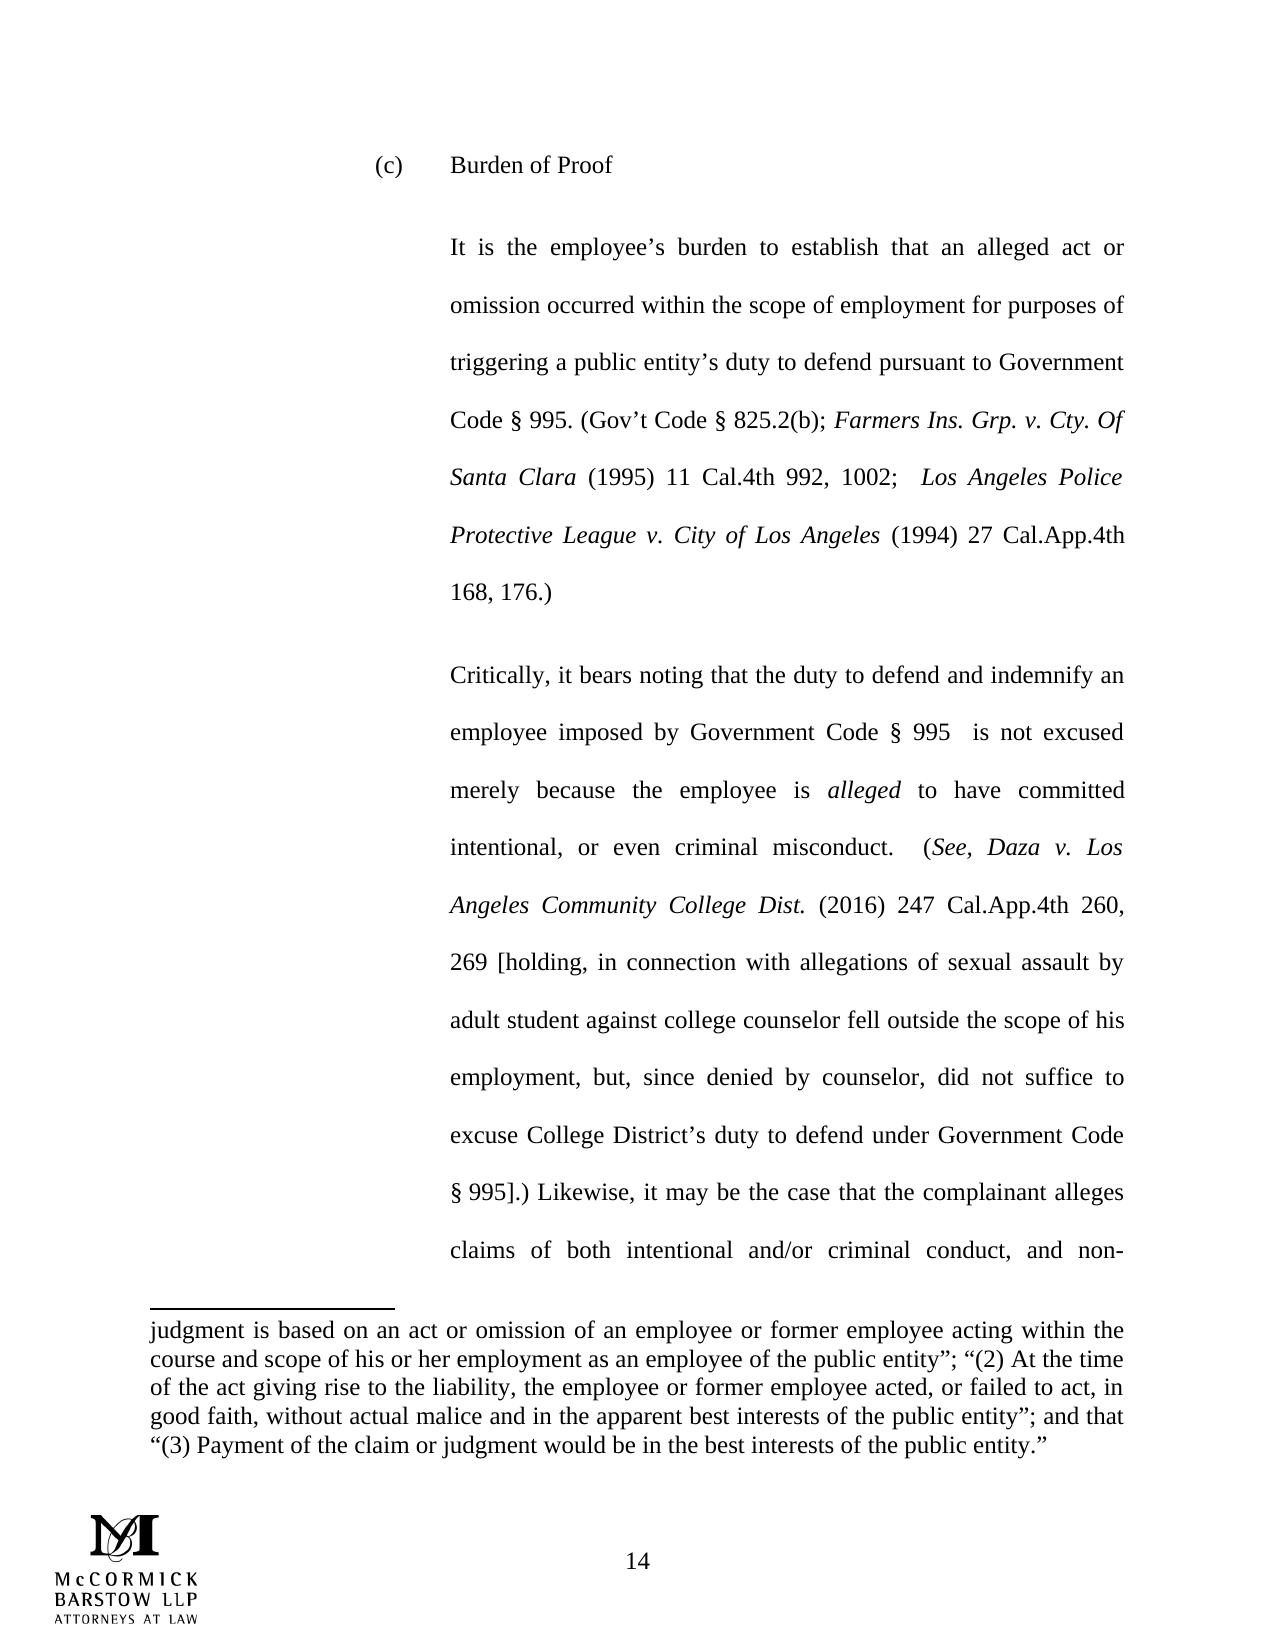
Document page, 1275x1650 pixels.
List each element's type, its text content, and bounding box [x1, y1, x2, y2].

text Burden of Proof [375, 150, 1125, 179]
picture [54, 1515, 197, 1624]
list It is the employee’s burden to establish that an alleged act or omission occurred within the scope of employment for purposes of triggering a public entity’s duty to defend pursuant to Government Code § 995. (Gov’t Code § 825.2(b); Farmers Ins. Grp. v. Cty. Of Santa Clara (1995) 11 Cal.4th 992, 1002; Los Angeles Police Protective League v. City of Los Angeles (1994) 27 Cal.App.4th 168, 176.) [450, 232, 1125, 606]
